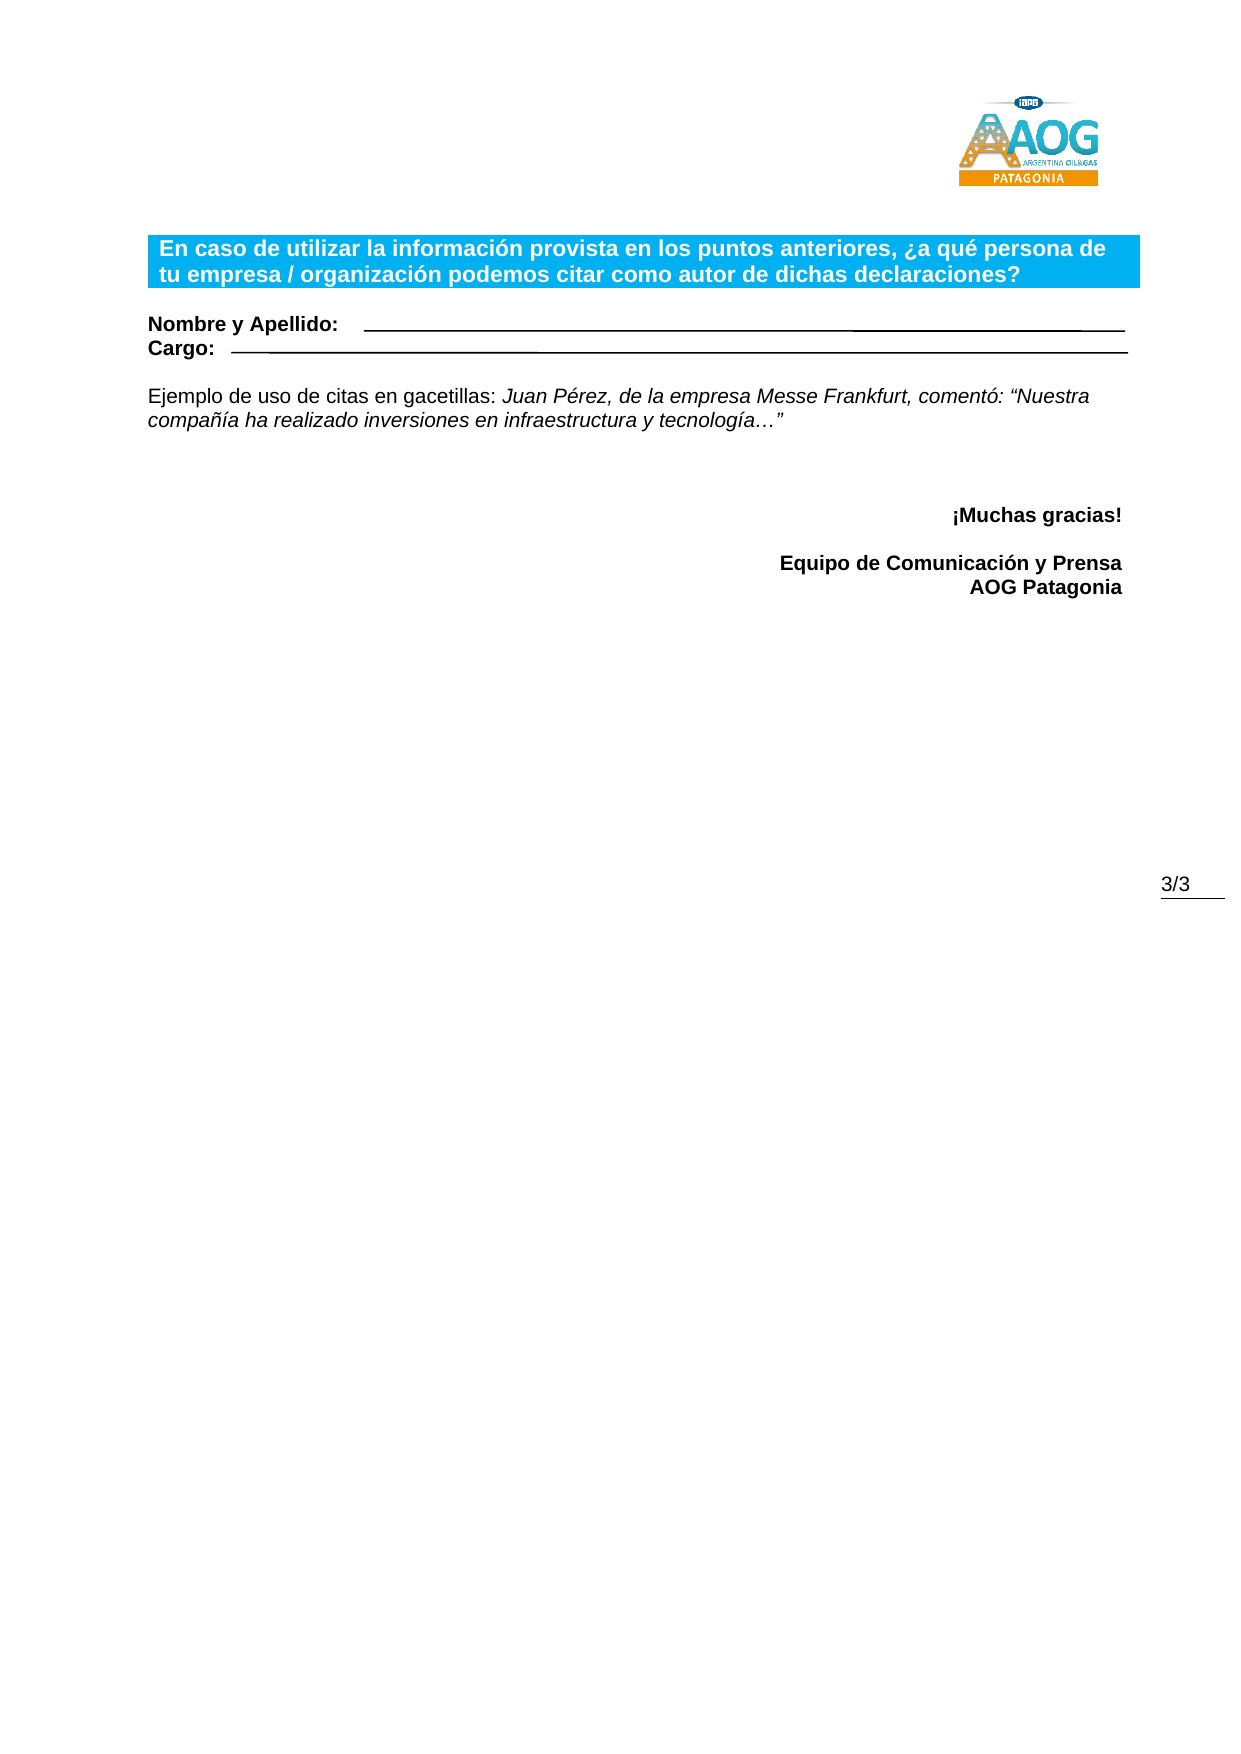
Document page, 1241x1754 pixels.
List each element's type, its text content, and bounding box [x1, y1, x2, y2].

text ¡Muchas gracias! [148, 503, 1122, 527]
text Equipo de Comunicación y Prensa [148, 551, 1122, 575]
table_header En caso de utilizar la información provista en los puntos anteriores, ¿a qué persona de tu empresa / organización podemos citar como autor de dichas declaraciones? [148, 235, 1140, 288]
text Nombre y Apellido: [148, 312, 1122, 336]
text Ejemplo de uso de citas en gacetillas: Juan Pérez, de la empresa Messe Frankfurt, comentó: “Nuestra compañía ha realizado inversiones en infraestructura y tecnología…” [148, 383, 1122, 431]
text AOG Patagonia [148, 575, 1122, 599]
text Cargo: [148, 336, 1122, 359]
picture [934, 75, 1123, 207]
